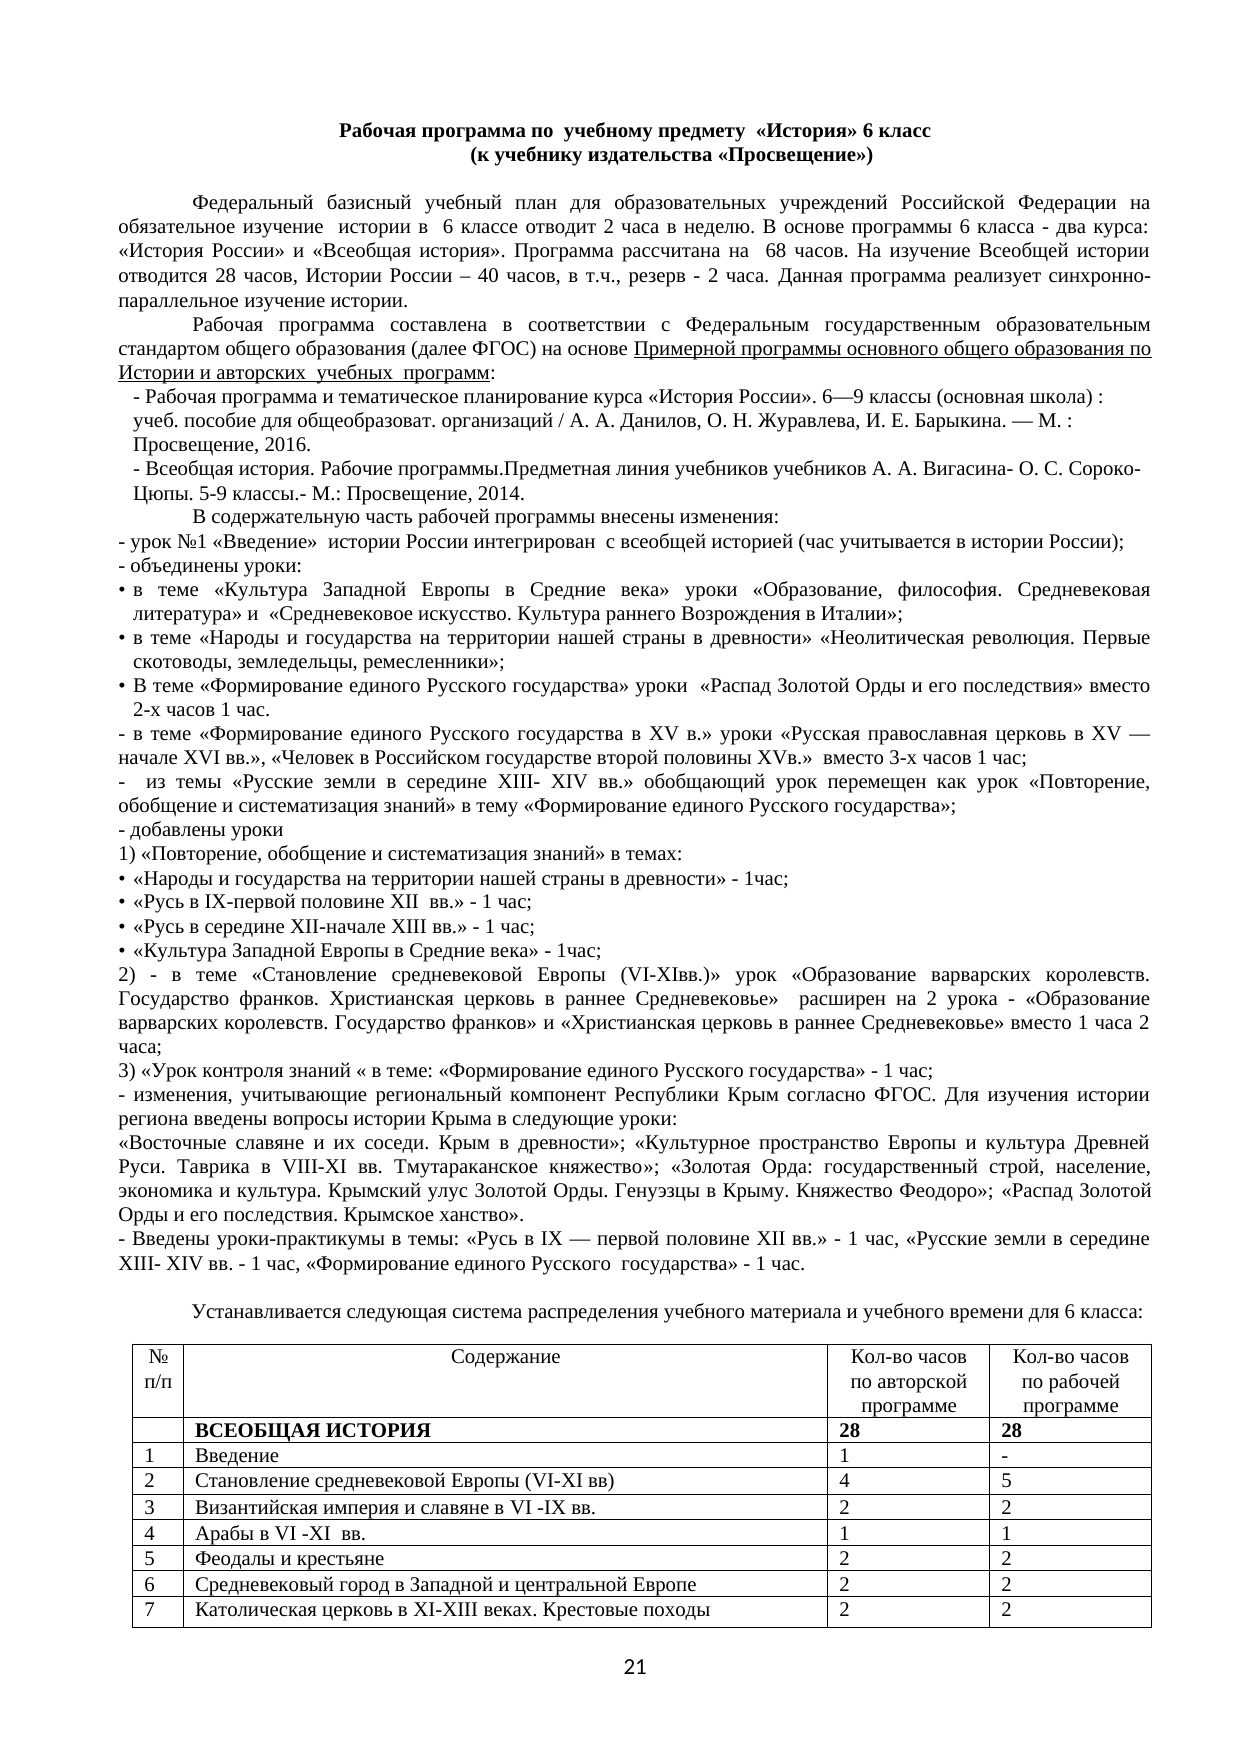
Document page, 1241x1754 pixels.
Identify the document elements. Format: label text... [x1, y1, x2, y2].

table_cell Византийская империя и славяне в VI -IX вв. [184, 1495, 827, 1519]
table_cell 7 [133, 1597, 183, 1627]
text Рабочая программа составлена в соответствии с Федеральным государственным образовательным стандартом общего образования (далее ФГОС) на основе Примерной программы основного общего образования по Истории и авторских учебных программ: [118, 312, 1152, 384]
table_header № п/п [133, 1345, 183, 1417]
table_header Кол-во часов по рабочей программе [990, 1345, 1151, 1417]
text Федеральный базисный учебный план для образовательных учреждений Российской Федерации на обязательное изучение истории в 6 классе отводит 2 часа в неделю. В основе программы 6 класса - два курса: «История России» и «Всеобщая история». Программа рассчитана на 68 часов. На изучение Всеобщей истории отводится 28 часов, Истории России – 40 часов, в т.ч., резерв - 2 часа. Данная программа реализует синхронно-параллельное изучение истории. [118, 190, 1152, 312]
list «Народы и государства на территории нашей страны в древности» - 1час; [118, 865, 1152, 889]
text - Рабочая программа и тематическое планирование курса «История России». 6—9 классы (основная школа) : учеб. пособие для общеобразоват. организаций / А. А. Данилов, О. Н. Журавлева, И. Е. Барыкина. — М. : Просвещение, 2016. [118, 384, 1152, 456]
text Устанавливается следующая система распределения учебного материала и учебного времени для 6 класса: [118, 1298, 1152, 1323]
table_cell 1 [828, 1520, 989, 1544]
table_cell Средневековый город в Западной и центральной Европе [184, 1571, 827, 1596]
text - изменения, учитывающие региональный компонент Республики Крым согласно ФГОС. Для изучения истории региона введены вопросы истории Крыма в следующие уроки: [118, 1082, 1152, 1130]
table_header Содержание [184, 1345, 827, 1417]
table_cell 2 [828, 1571, 989, 1596]
table_cell 2 [990, 1571, 1151, 1596]
table_cell 4 [828, 1468, 989, 1494]
list В теме «Формирование единого Русского государства» уроки «Распад Золотой Орды и его последствия» вместо 2-х часов 1 час. [118, 673, 1152, 721]
text (к учебнику издательства «Просвещение») [118, 142, 1152, 166]
text 3) «Урок контроля знаний « в теме: «Формирование единого Русского государства» - 1 час; [118, 1058, 1152, 1082]
text - Введены уроки-практикумы в темы: «Русь в IX — первой половине XII вв.» - 1 час, «Русские земли в середине XIII- XIV вв. - 1 час, «Формирование единого Русского государства» - 1 час. [118, 1226, 1152, 1274]
table_cell 2 [828, 1495, 989, 1519]
text - урок №1 «Введение» истории России интегрирован с всеобщей историей (час учитывается в истории России); [118, 528, 1152, 553]
table_cell Становление средневековой Европы (VI-XI вв) [184, 1468, 827, 1494]
table_cell 3 [133, 1495, 183, 1519]
table_cell - [990, 1443, 1151, 1467]
text - в теме «Формирование единого Русского государства в XV в.» уроки «Русская православная церковь в XV — начале XVI вв.», «Человек в Российском государстве второй половины XVв.» вместо 3-х часов 1 час; [118, 721, 1152, 769]
table_cell Католическая церковь в XI-XIII веках. Крестовые походы [184, 1597, 827, 1627]
table_cell 5 [990, 1468, 1151, 1494]
text Рабочая программа по учебному предмету «История» 6 класс [118, 118, 1152, 142]
text «Восточные славяне и их соседи. Крым в древности»; «Культурное пространство Европы и культура Древней Руси. Таврика в VIII-XI вв. Тмутараканское княжество»; «Золотая Орда: государственный строй, население, экономика и культура. Крымский улус Золотой Орды. Генуэзцы в Крыму. Княжество Феодоро»; «Распад Золотой Орды и его последствия. Крымское ханство». [118, 1130, 1152, 1226]
text - из темы «Русские земли в середине XIII- XIV вв.» обобщающий урок перемещен как урок «Повторение, обобщение и систематизация знаний» в тему «Формирование единого Русского государства»; [118, 769, 1152, 817]
table_cell 2 [828, 1597, 989, 1627]
text 2) - в теме «Становление средневековой Европы (VI-XIвв.)» урок «Образование варварских королевств. Государство франков. Христианская церковь в раннее Средневековье» расширен на 2 урока - «Образование варварских королевств. Государство франков» и «Христианская церковь в раннее Средневековье» вместо 1 часа 2 часа; [118, 962, 1152, 1058]
table_cell 1 [828, 1443, 989, 1467]
text - Всеобщая история. Рабочие программы.Предметная линия учебников учебников А. А. Вигасина- О. С. Сороко-Цюпы. 5-9 классы.- М.: Просвещение, 2014. [118, 456, 1152, 504]
table_cell Феодалы и крестьяне [184, 1546, 827, 1570]
table_cell 6 [133, 1571, 183, 1596]
table_cell 2 [990, 1495, 1151, 1519]
table_header Кол-во часов по авторской программе [828, 1345, 989, 1417]
text 1) «Повторение, обобщение и систематизация знаний» в темах: [118, 841, 1152, 865]
text - объединены уроки: [118, 553, 1152, 577]
table_cell Введение [184, 1443, 827, 1467]
table_cell Арабы в VI -XI вв. [184, 1520, 827, 1544]
table_cell ВСЕОБЩАЯ ИСТОРИЯ [184, 1418, 827, 1442]
table_cell 2 [990, 1597, 1151, 1627]
list «Культура Западной Европы в Средние века» - 1час; [118, 938, 1152, 962]
table_cell 5 [133, 1546, 183, 1570]
list «Русь в середине XII-начале XIII вв.» - 1 час; [118, 913, 1152, 938]
list в теме «Народы и государства на территории нашей страны в древности» «Неолитическая революция. Первые скотоводы, земледельцы, ремесленники»; [118, 625, 1152, 673]
table_cell 28 [990, 1418, 1151, 1442]
table_cell [133, 1418, 183, 1442]
table_cell 28 [828, 1418, 989, 1442]
table_cell 2 [828, 1546, 989, 1570]
table_cell 1 [990, 1520, 1151, 1544]
text - добавлены уроки [118, 817, 1152, 841]
list в теме «Культура Западной Европы в Средние века» уроки «Образование, философия. Средневековая литература» и «Средневековое искусство. Культура раннего Возрождения в Италии»; [118, 577, 1152, 625]
text В содержательную часть рабочей программы внесены изменения: [118, 504, 1152, 528]
table_cell 2 [990, 1546, 1151, 1570]
list «Русь в IX-первой половине XII вв.» - 1 час; [118, 889, 1152, 913]
table_cell 4 [133, 1520, 183, 1544]
table_cell 1 [133, 1443, 183, 1467]
table_cell 2 [133, 1468, 183, 1494]
